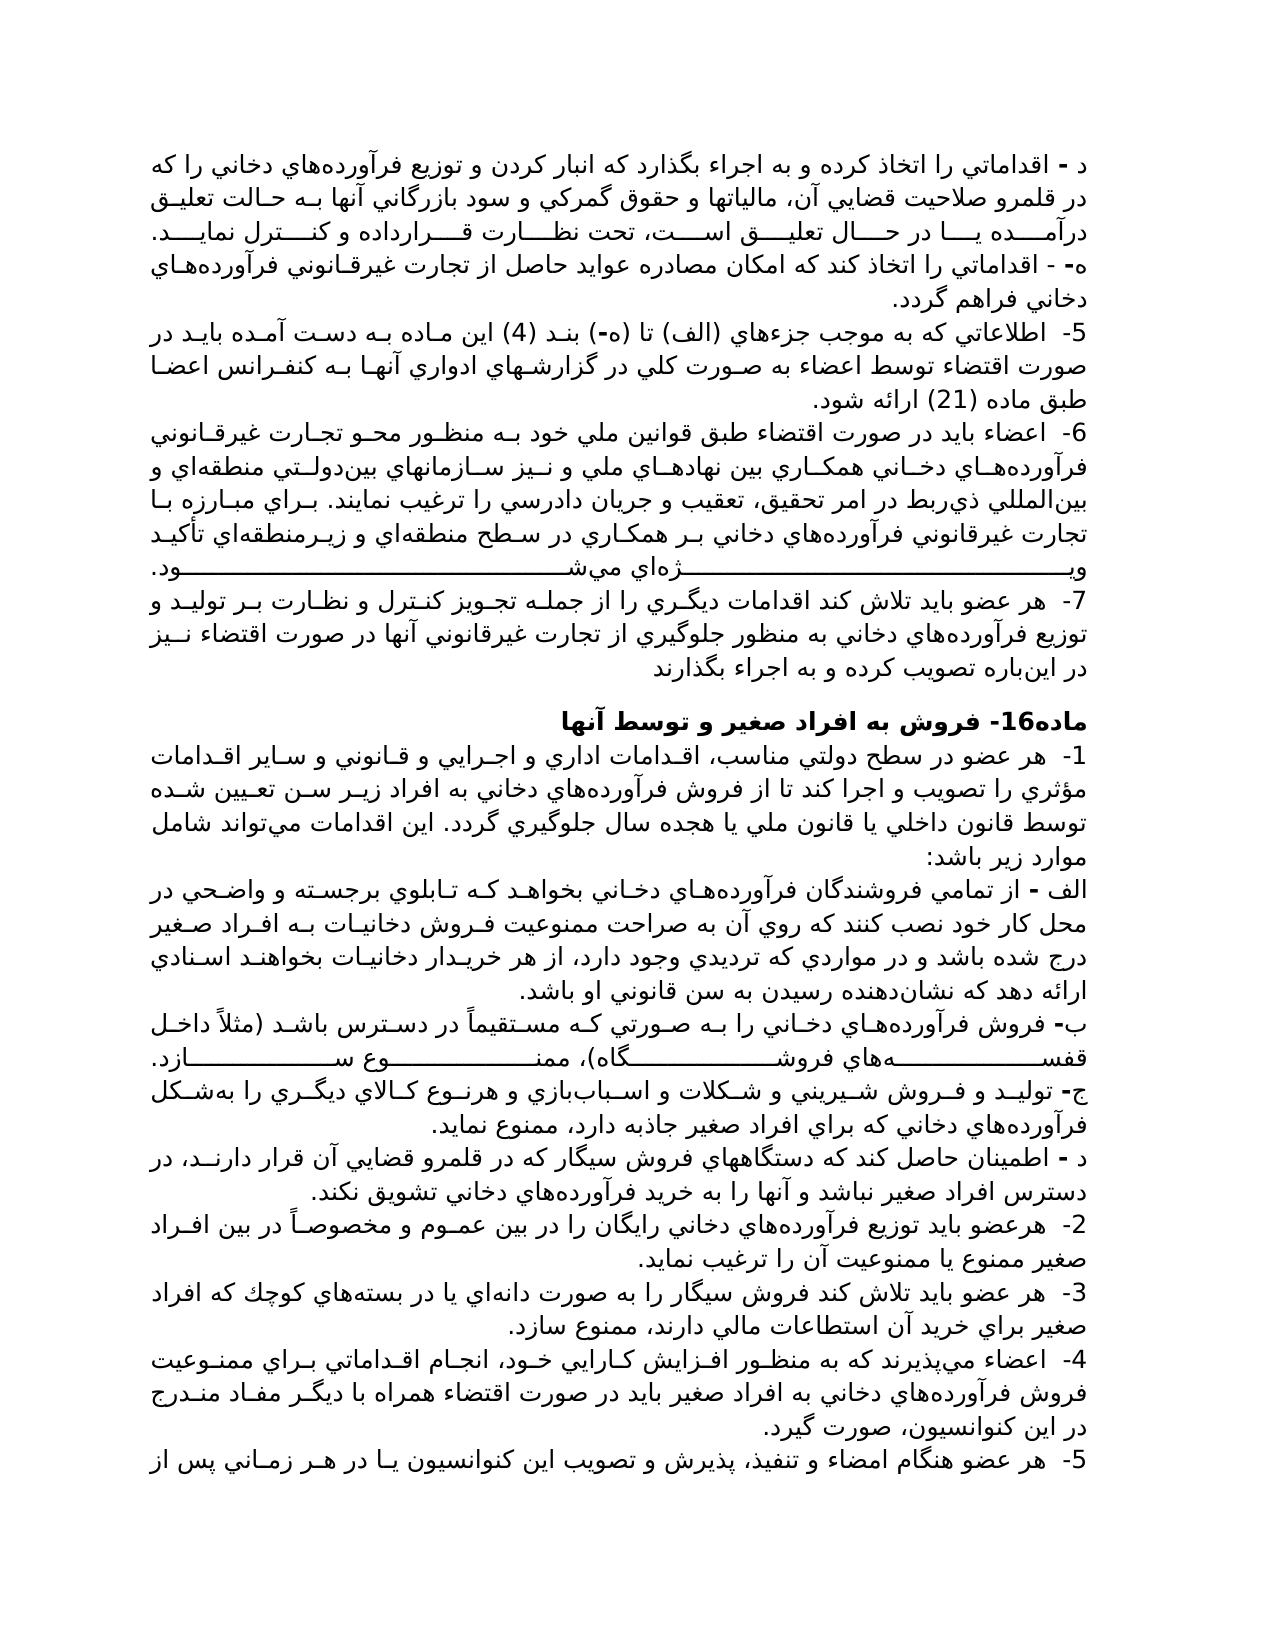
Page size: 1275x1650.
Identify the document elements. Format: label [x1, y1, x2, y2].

text [150, 150, 1087, 682]
text [150, 707, 1087, 1474]
